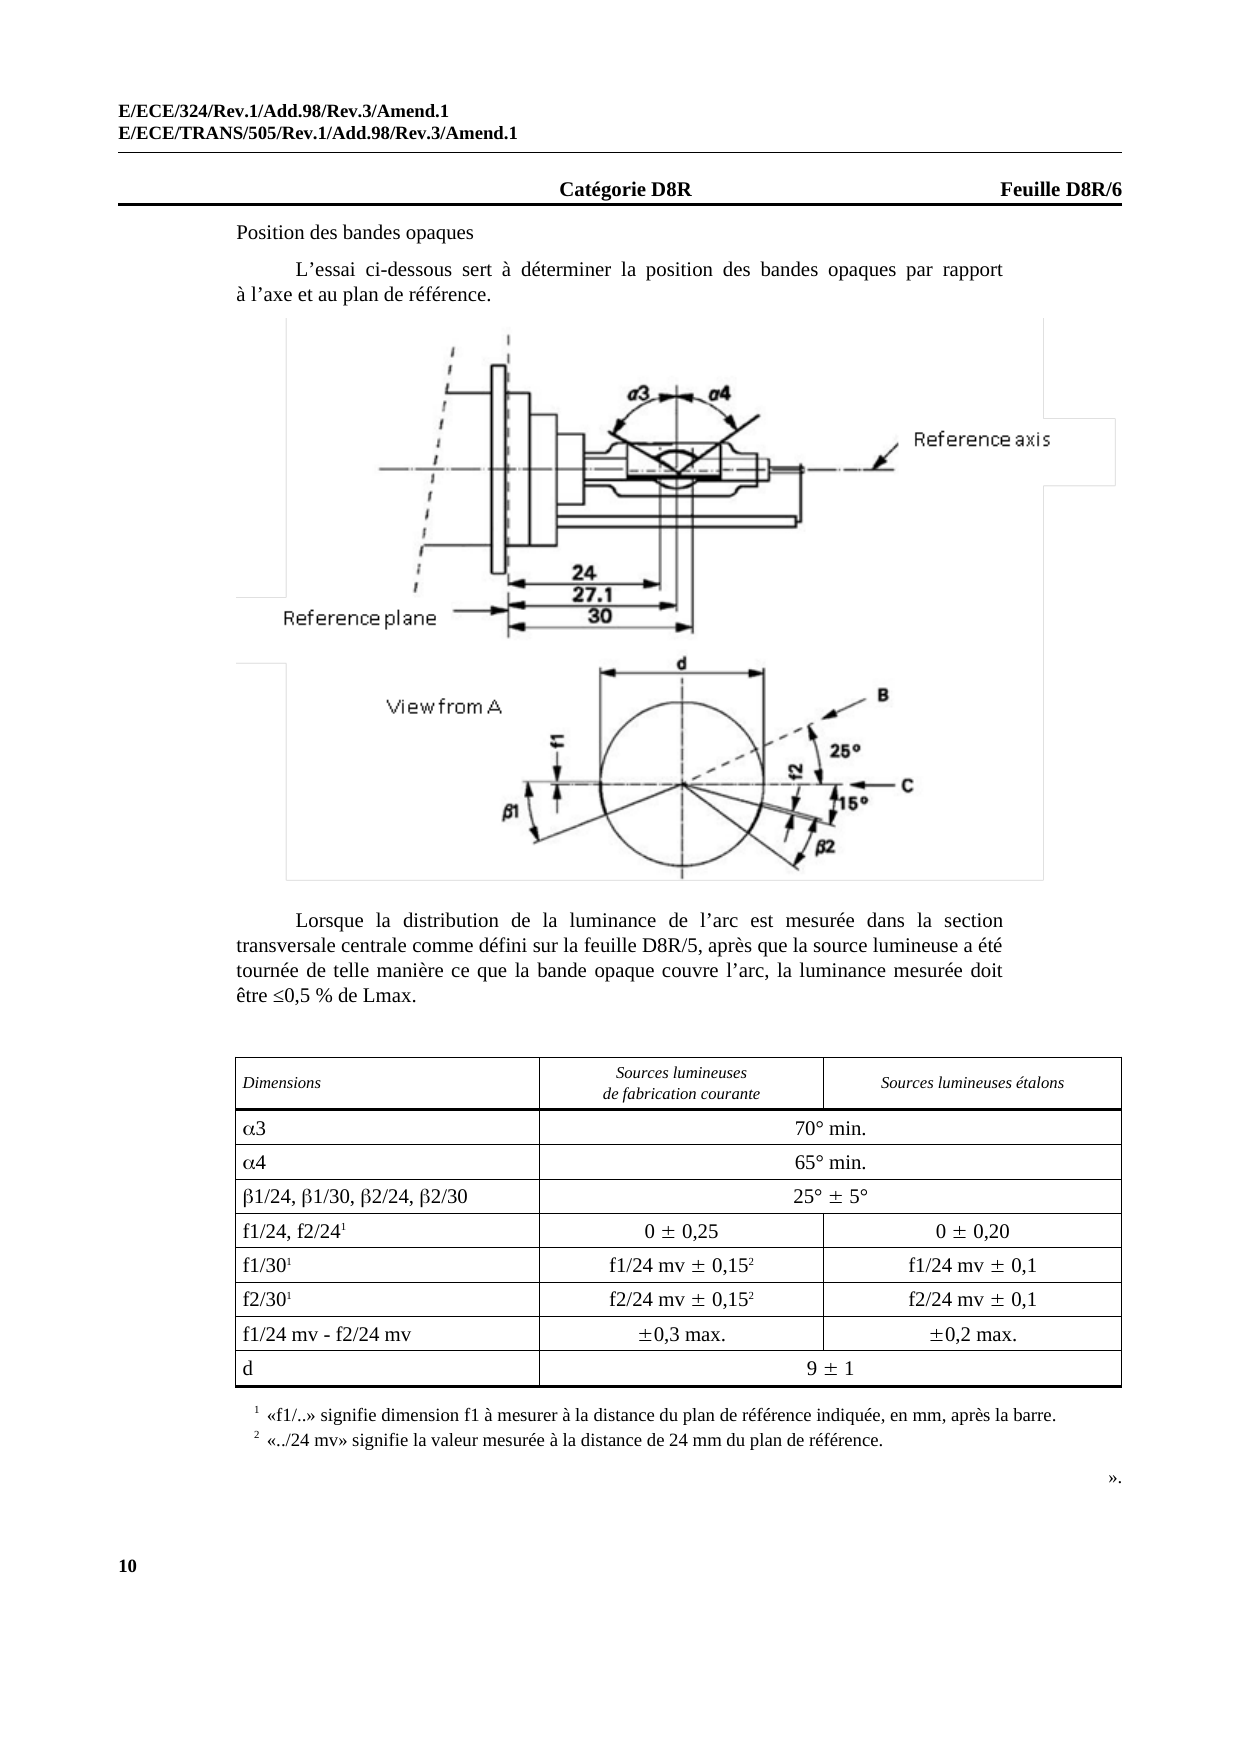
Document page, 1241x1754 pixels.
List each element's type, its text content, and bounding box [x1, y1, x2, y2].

table_cell d [236, 1351, 539, 1385]
table_cell 0,3 max. [540, 1317, 823, 1350]
table_header Sources lumineuses étalons [824, 1058, 1121, 1108]
table_cell f1/24 mv 0,1 [824, 1248, 1121, 1282]
picture [236, 318, 1117, 882]
table_cell f2/301 [236, 1283, 539, 1316]
table_header Dimensions [236, 1058, 539, 1108]
table_cell f2/24 mv 0,1 [824, 1283, 1121, 1316]
table_cell f2/24 mv 0,152 [540, 1283, 823, 1316]
table_cell f1/24 mv - f2/24 mv [236, 1317, 539, 1350]
table_cell 70° min. [540, 1111, 1121, 1144]
table_cell f1/24 mv 0,152 [540, 1248, 823, 1282]
text Lorsque la distribution de la luminance de l’arc est mesurée dans la section transversale centrale comme défini sur la feuille D8R/5, après que la source lumineuse a été tournée de telle manière ce que la bande opaque couvre l’arc, la luminance mesurée doit être ≤0,5 % de Lmax. [236, 907, 1004, 1007]
text L’essai ci-dessous sert à déterminer la position des bandes opaques par rapport à l’axe et au plan de référence. [236, 256, 1004, 306]
table_cell 9 1 [540, 1351, 1121, 1385]
table_cell f1/24, f2/241 [236, 1214, 539, 1247]
table_header Sources lumineuses de fabrication courante [540, 1058, 823, 1108]
table_cell 0 0,25 [540, 1214, 823, 1247]
table_cell 3 [236, 1111, 539, 1144]
text 1 «f1/..» signifie dimension f1 à mesurer à la distance du plan de référence indiquée, en mm, après la barre. [236, 1400, 1122, 1425]
table_cell 25° 5° [540, 1180, 1121, 1213]
table_cell 4 [236, 1145, 539, 1178]
table_cell 0 0,20 [824, 1214, 1121, 1247]
table_cell f1/301 [236, 1248, 539, 1282]
text 2 «../24 mv» signifie la valeur mesurée à la distance de 24 mm du plan de référence. [236, 1425, 1122, 1450]
table_cell 65° min. [540, 1145, 1121, 1178]
text ». [236, 1463, 1122, 1488]
table_cell 1/24, 1/30, 2/24, 2/30 [236, 1180, 539, 1213]
text Position des bandes opaques [236, 219, 1004, 244]
table_cell 0,2 max. [824, 1317, 1121, 1350]
text Catégorie D8R Feuille D8R/6 [118, 177, 1122, 203]
